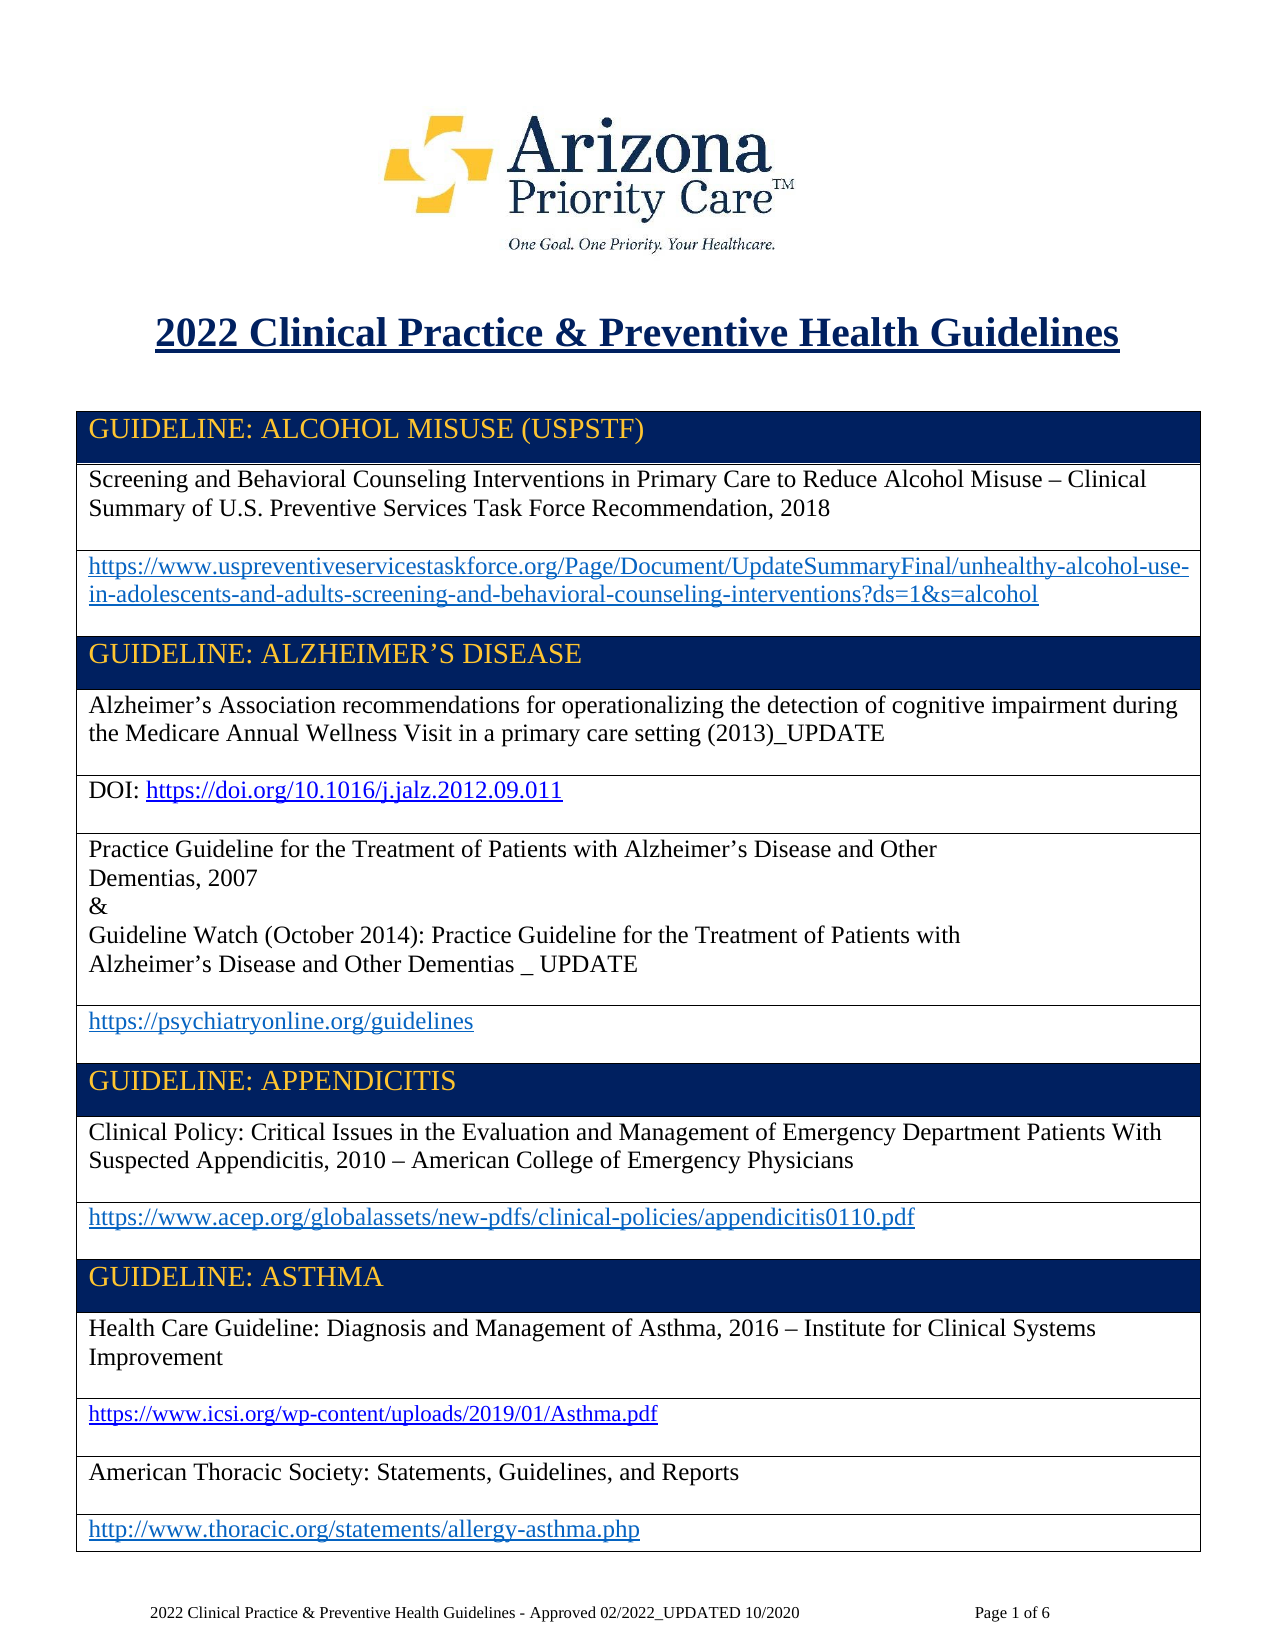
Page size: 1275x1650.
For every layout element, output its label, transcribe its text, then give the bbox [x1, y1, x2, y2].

picture [378, 106, 797, 261]
table_cell https://psychiatryonline.org/guidelines [77, 1006, 1200, 1063]
table_header GUIDELINE: ALCOHOL MISUSE (USPSTF) [77, 412, 1200, 463]
table_cell http://www.thoracic.org/statements/allergy-asthma.php [77, 1515, 1200, 1551]
table_cell GUIDELINE: ASTHMA [77, 1260, 1200, 1312]
table_cell American Thoracic Society: Statements, Guidelines, and Reports [77, 1457, 1200, 1513]
table_cell DOI: https://doi.org/10.1016/j.jalz.2012.09.011 [77, 776, 1200, 833]
table_cell https://www.icsi.org/wp-content/uploads/2019/01/Asthma.pdf [77, 1399, 1200, 1456]
text 2022 Clinical Practice & Preventive Health Guidelines [155, 307, 1212, 355]
table_cell https://www.uspreventiveservicestaskforce.org/Page/Document/UpdateSummaryFinal/unhealthy-alcohol-use- in-adolescents-and-adults-screening-and-behavioral-counseling-interventions?ds=1&s=alcohol [77, 551, 1200, 636]
table_cell GUIDELINE: ALZHEIMER’S DISEASE [77, 637, 1200, 689]
table_cell https://www.acep.org/globalassets/new-pdfs/clinical-policies/appendicitis0110.pdf [77, 1203, 1200, 1259]
table_cell Clinical Policy: Critical Issues in the Evaluation and Management of Emergency Department Patients With Suspected Appendicitis, 2010 – American College of Emergency Physicians [77, 1117, 1200, 1202]
table_cell Practice Guideline for the Treatment of Patients with Alzheimer’s Disease and Other Dementias, 2007 & Guideline Watch (October 2014): Practice Guideline for the Treatment of Patients with Alzheimer’s Disease and Other Dementias _ UPDATE [77, 834, 1200, 1005]
table_cell Health Care Guideline: Diagnosis and Management of Asthma, 2016 – Institute for Clinical Systems Improvement [77, 1313, 1200, 1398]
table_cell Alzheimer’s Association recommendations for operationalizing the detection of cognitive impairment during the Medicare Annual Wellness Visit in a primary care setting (2013)_UPDATE [77, 690, 1200, 775]
table_cell GUIDELINE: APPENDICITIS [77, 1064, 1200, 1116]
table_cell Screening and Behavioral Counseling Interventions in Primary Care to Reduce Alcohol Misuse – Clinical Summary of U.S. Preventive Services Task Force Recommendation, 2018 [77, 465, 1200, 550]
